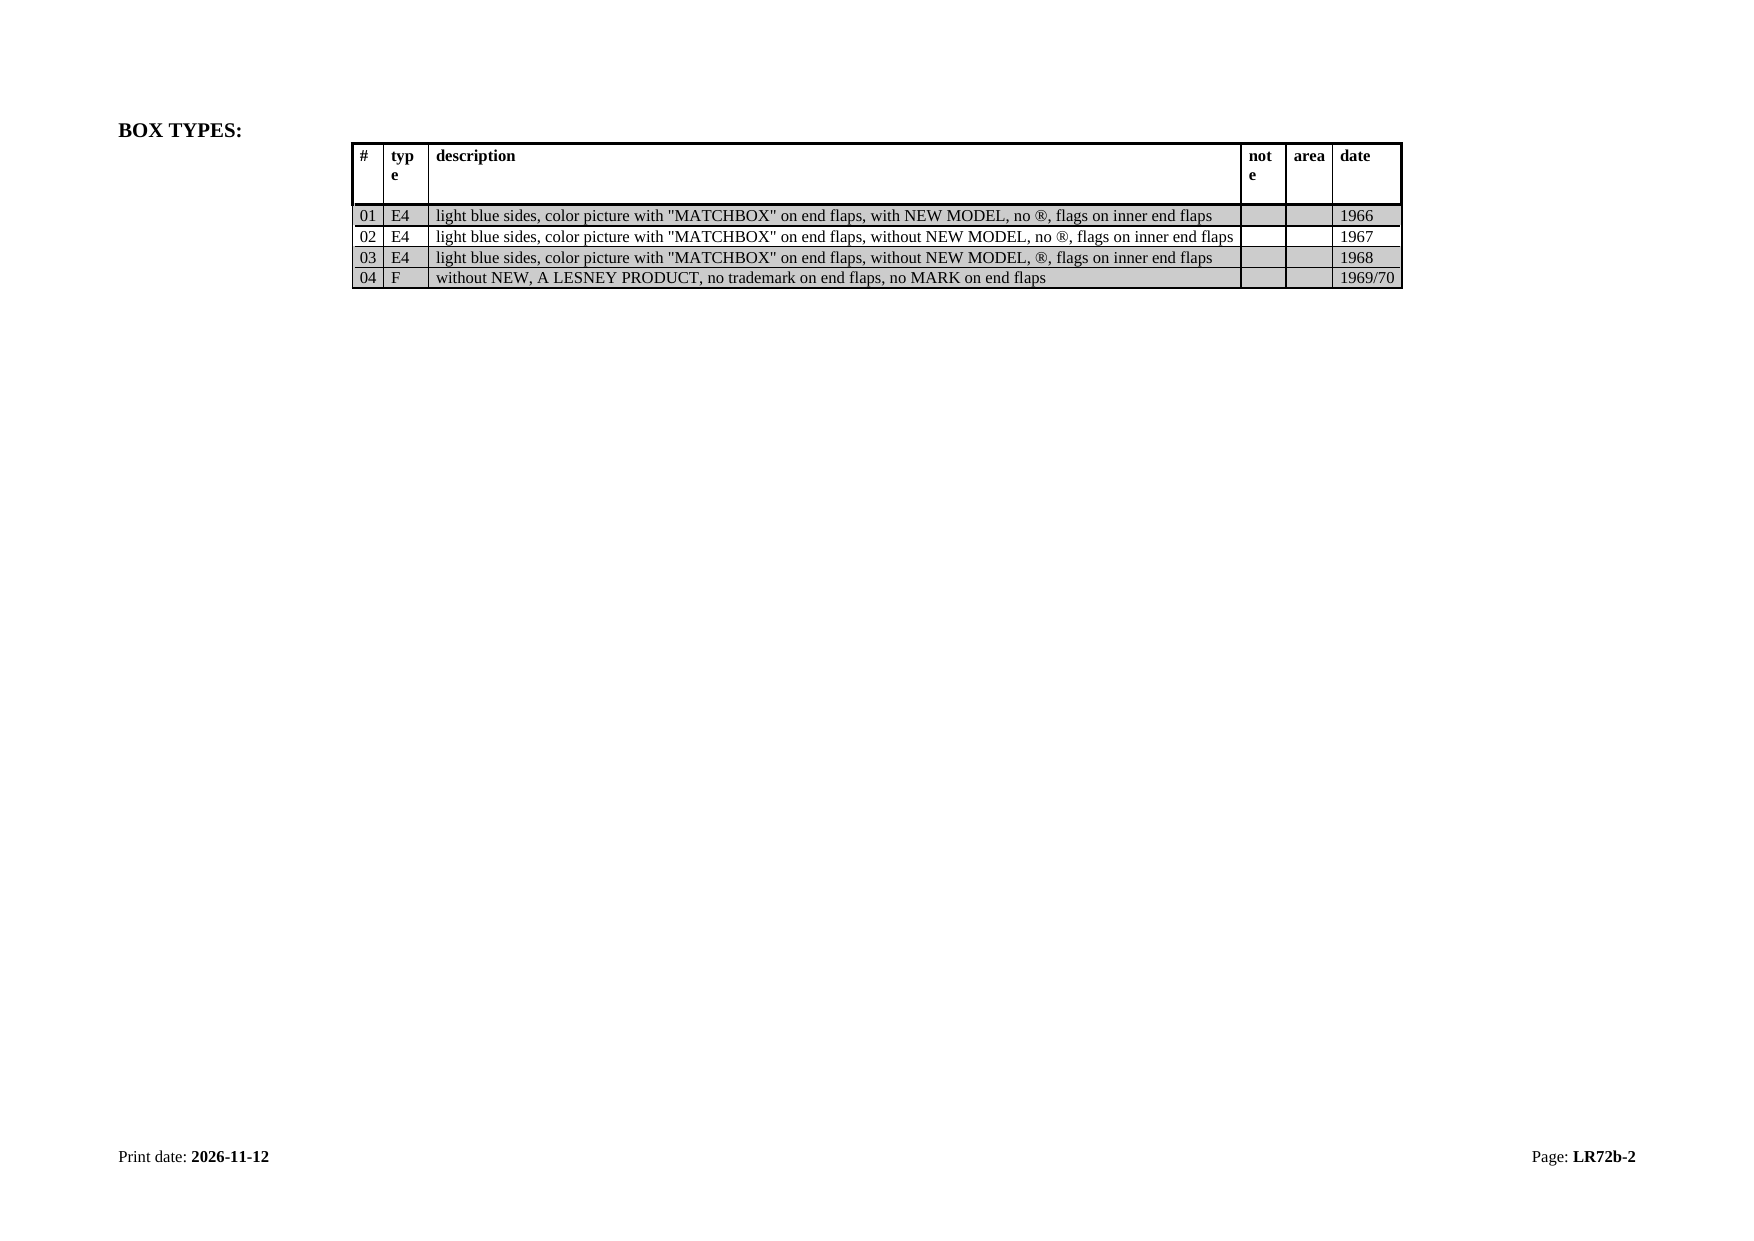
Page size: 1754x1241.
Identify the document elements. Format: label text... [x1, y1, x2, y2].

table_cell [1287, 227, 1332, 246]
table_cell 1969/70 [1333, 267, 1401, 287]
table_cell light blue sides, color picture with "MATCHBOX" on end flaps, without NEW MODEL, ®, flags on inner end flaps [429, 247, 1240, 267]
table_cell 01 [353, 204, 383, 225]
table_cell E4 [384, 247, 428, 267]
table_cell [1242, 268, 1285, 287]
table_cell 03 [353, 246, 383, 267]
table_cell 1968 [1333, 246, 1401, 267]
table_cell without NEW, A LESNEY PRODUCT, no trademark on end flaps, no MARK on end flaps [429, 268, 1240, 287]
table_cell light blue sides, color picture with "MATCHBOX" on end flaps, with NEW MODEL, no ®, flags on inner end flaps [429, 206, 1240, 225]
table_header type [384, 145, 428, 203]
table_cell [1242, 247, 1285, 267]
table_cell 02 [353, 225, 383, 246]
table_cell 1966 [1333, 206, 1401, 225]
table_cell E4 [384, 227, 428, 246]
table_header description [429, 145, 1240, 203]
table_cell F [384, 268, 428, 287]
table_cell [1287, 206, 1332, 225]
table_cell E4 [384, 206, 428, 225]
table_cell light blue sides, color picture with "MATCHBOX" on end flaps, without NEW MODEL, no ®, flags on inner end flaps [429, 227, 1240, 246]
text BOX TYPES: [118, 118, 1636, 142]
table_header # [354, 145, 383, 203]
table_cell [1242, 227, 1285, 246]
table_cell 04 [353, 267, 383, 287]
table_cell [1242, 206, 1285, 225]
table_header area [1287, 145, 1332, 203]
table_cell [1287, 268, 1332, 287]
table_header note [1242, 145, 1285, 203]
table_cell 1967 [1333, 225, 1401, 246]
table_header date [1333, 145, 1400, 203]
table_cell [1287, 247, 1332, 267]
